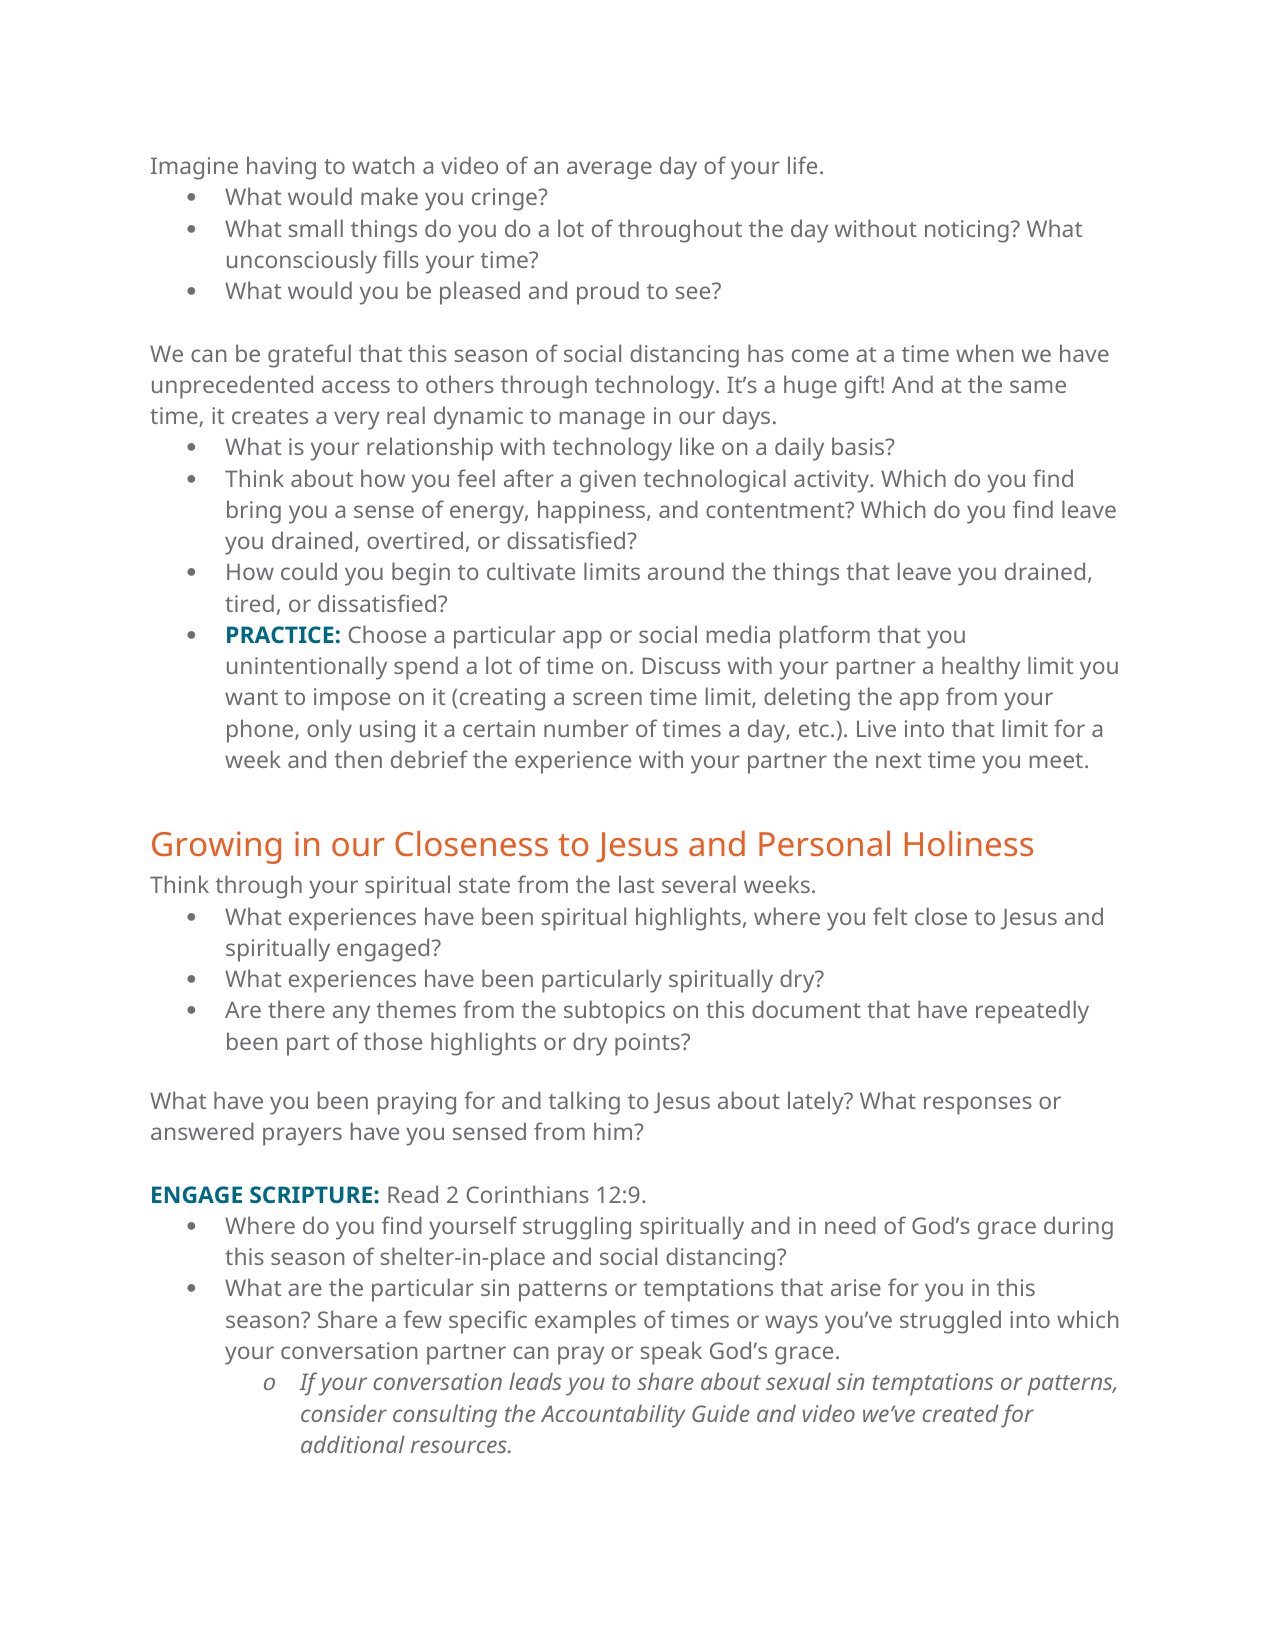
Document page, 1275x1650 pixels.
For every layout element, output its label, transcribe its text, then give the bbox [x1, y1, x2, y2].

text Think through your spiritual state from the last several weeks. [150, 869, 1125, 901]
text ENGAGE SCRIPTURE: Read 2 Corinthians 12:9. [150, 1179, 1125, 1210]
list What experiences have been particularly spiritually dry? [187, 963, 1125, 994]
list If your conversation leads you to share about sexual sin temptations or patterns, consider consulting the Accountability Guide and video we’ve created for additional resources. [262, 1366, 1125, 1460]
list Are there any themes from the subtopics on this document that have repeatedly been part of those highlights or dry points? [187, 994, 1125, 1085]
list What are the particular sin patterns or temptations that arise for you in this season? Share a few specific examples of times or ways you’ve struggled into which your conversation partner can pray or speak God’s grace. [187, 1272, 1125, 1366]
list What would make you cringe? [187, 181, 1125, 212]
list What experiences have been spiritual highlights, where you felt close to Jesus and spiritually engaged? [187, 901, 1125, 963]
list What is your relationship with technology like on a daily basis? [187, 431, 1125, 462]
text Imagine having to watch a video of an average day of your life. [150, 150, 1125, 181]
list What small things do you do a lot of throughout the day without noticing? What unconsciously fills your time? [187, 212, 1125, 275]
text We can be grateful that this season of social distancing has come at a time when we have unprecedented access to others through technology. It’s a huge gift! And at the same time, it creates a very real dynamic to manage in our days. [150, 337, 1125, 431]
list Where do you find yourself struggling spiritually and in need of God’s grace during this season of shelter-in-place and social distancing? [187, 1210, 1125, 1272]
subtitle Growing in our Closeness to Jesus and Personal Holiness [150, 820, 1125, 866]
list How could you begin to cultivate limits around the things that leave you drained, tired, or dissatisfied? [187, 556, 1125, 619]
text What have you been praying for and talking to Jesus about lately? What responses or answered prayers have you sensed from him? [150, 1085, 1125, 1147]
list PRACTICE: Choose a particular app or social media platform that you unintentionally spend a lot of time on. Discuss with your partner a healthy limit you want to impose on it (creating a screen time limit, deleting the app from your phone, only using it a certain number of times a day, etc.). Live into that limit for a week and then debrief the experience with your partner the next time you meet. [187, 619, 1125, 775]
list What would you be pleased and proud to see? [187, 275, 1125, 306]
list Think about how you feel after a given technological activity. Which do you find bring you a sense of energy, happiness, and contentment? Which do you find leave you drained, overtired, or dissatisfied? [187, 462, 1125, 556]
